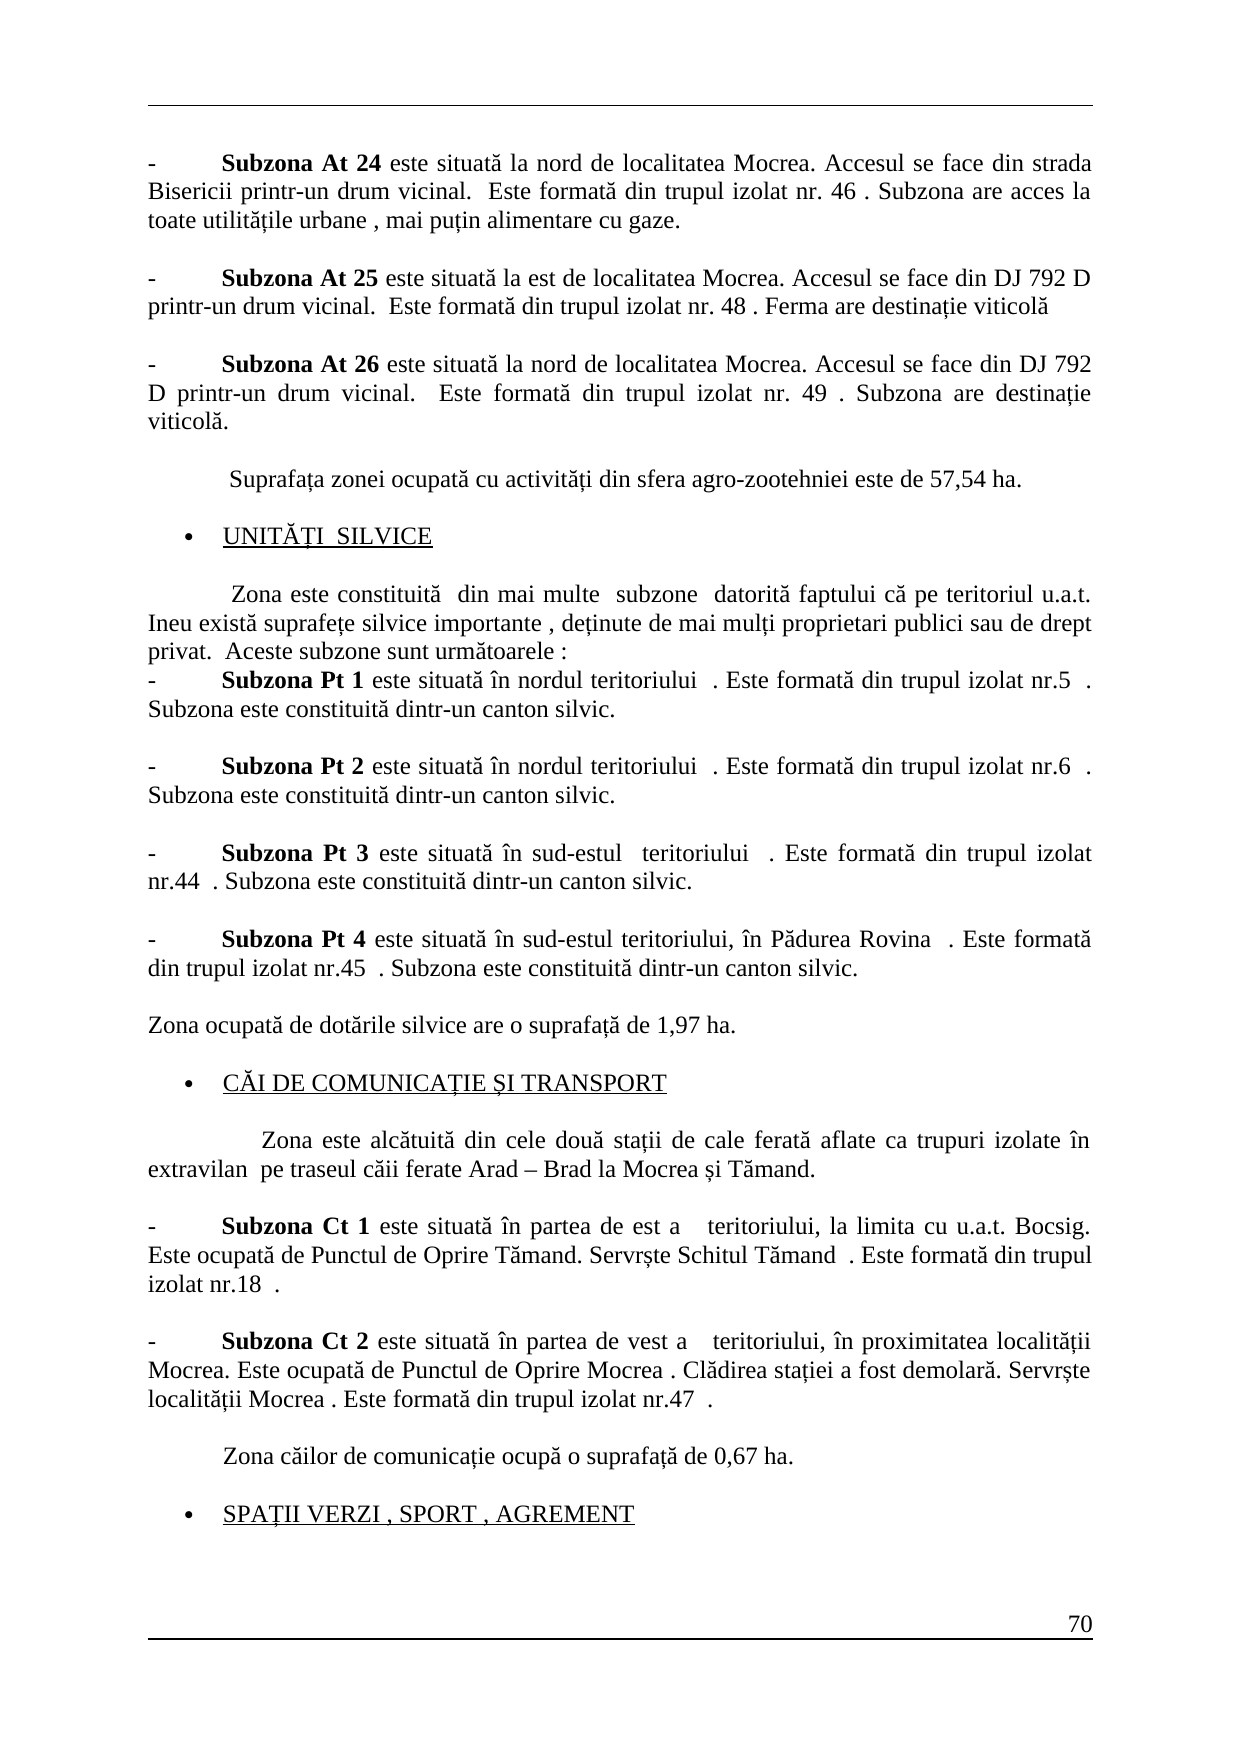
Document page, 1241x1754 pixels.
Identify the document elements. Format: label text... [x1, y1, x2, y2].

list Zona este constituită din mai multe subzone datorită faptului că pe teritoriul u.a.t. Ineu există suprafețe silvice importante , deținute de mai mulți proprietari publici sau de drept privat. Aceste subzone sunt următoarele : [148, 579, 1093, 665]
list Suprafața zonei ocupată cu activități din sfera agro-zootehniei este de 57,54 ha. [148, 464, 1093, 493]
list Subzona At 24 este situată la nord de localitatea Mocrea. Accesul se face din strada Bisericii printr-un drum vicinal. Este formată din trupul izolat nr. 46 . Subzona are acces la toate utilitățile urbane , mai puțin alimentare cu gaze. [148, 148, 1093, 234]
list CĂI DE COMUNICAȚIE ȘI TRANSPORT [185, 1068, 1063, 1096]
list Subzona At 25 este situată la est de localitatea Mocrea. Accesul se face din DJ 792 D printr-un drum vicinal. Este formată din trupul izolat nr. 48 . Ferma are destinație viticolă [148, 263, 1093, 320]
list UNITĂȚI SILVICE [185, 521, 1063, 550]
list Subzona Pt 4 este situată în sud-estul teritoriului, în Pădurea Rovina . Este formată din trupul izolat nr.45 . Subzona este constituită dintr-un canton silvic. [148, 924, 1093, 981]
list SPAȚII VERZI , SPORT , AGREMENT [185, 1499, 1063, 1528]
list Subzona Ct 1 este situată în partea de est a teritoriului, la limita cu u.a.t. Bocsig. Este ocupată de Punctul de Oprire Tămand. Servrște Schitul Tămand . Este formată din trupul izolat nr.18 . [148, 1211, 1093, 1298]
list Subzona Pt 2 este situată în nordul teritoriului . Este formată din trupul izolat nr.6 . Subzona este constituită dintr-un canton silvic. [148, 751, 1093, 809]
list Subzona Ct 2 este situată în partea de vest a teritoriului, în proximitatea localității Mocrea. Este ocupată de Punctul de Oprire Mocrea . Clădirea stației a fost demolară. Servrște localității Mocrea . Este formată din trupul izolat nr.47 . [148, 1326, 1093, 1413]
list Subzona Pt 3 este situată în sud-estul teritoriului . Este formată din trupul izolat nr.44 . Subzona este constituită dintr-un canton silvic. [148, 838, 1093, 895]
list Zona ocupată de dotările silvice are o suprafață de 1,97 ha. [148, 1010, 1093, 1039]
list Subzona Pt 1 este situată în nordul teritoriului . Este formată din trupul izolat nr.5 . Subzona este constituită dintr-un canton silvic. [148, 665, 1093, 723]
list Subzona At 26 este situată la nord de localitatea Mocrea. Accesul se face din DJ 792 D printr-un drum vicinal. Este formată din trupul izolat nr. 49 . Subzona are destinație viticolă. [148, 349, 1093, 435]
list Zona este alcătuită din cele două stații de cale ferată aflate ca trupuri izolate în extravilan pe traseul căii ferate Arad – Brad la Mocrea și Tămand. [148, 1125, 1093, 1183]
list Zona căilor de comunicație ocupă o suprafață de 0,67 ha. [148, 1441, 1093, 1470]
